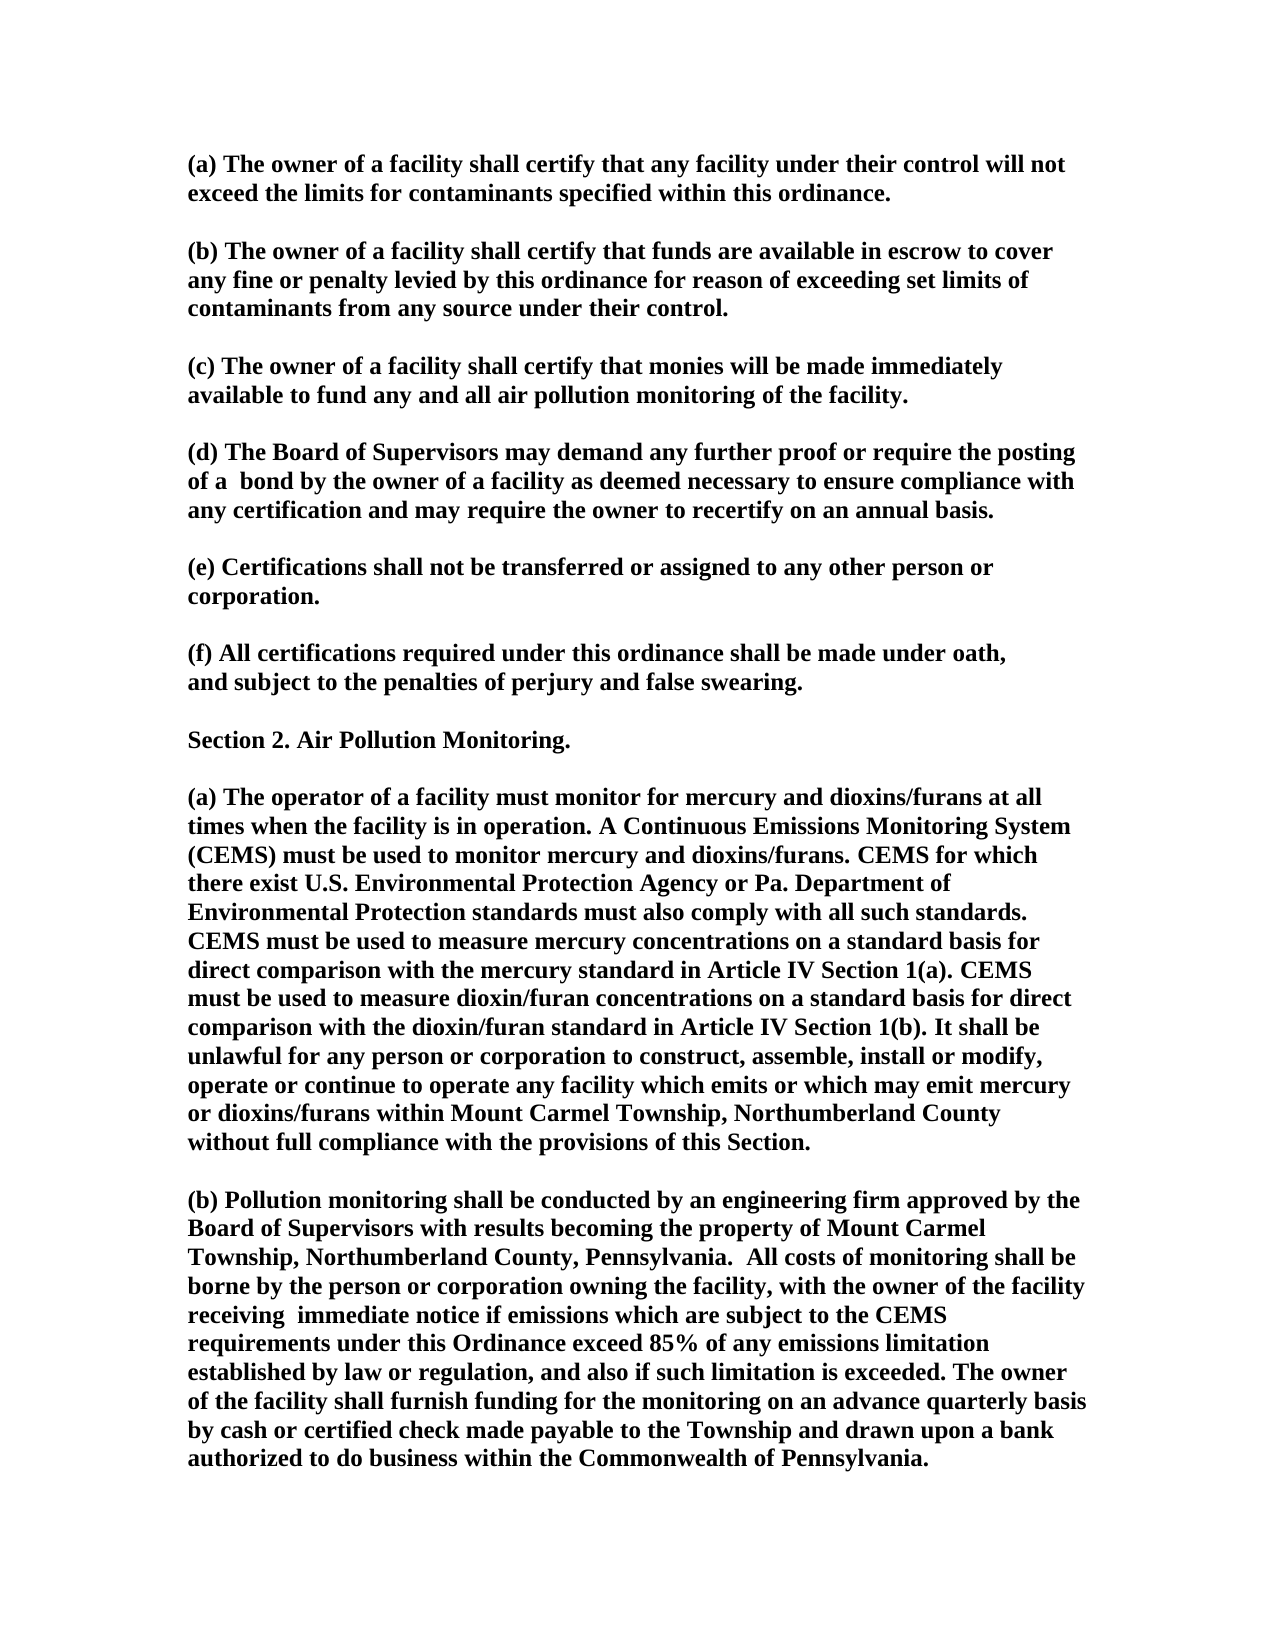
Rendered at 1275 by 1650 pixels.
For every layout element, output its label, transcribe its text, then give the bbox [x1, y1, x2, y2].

list The owner of a facility shall certify that monies will be made immediately available to fund any and all air pollution monitoring of the facility. [187, 351, 1003, 408]
list The Board of Supervisors may demand any further proof or require the posting of a bond by the owner of a facility as deemed necessary to ensure compliance with any certification and may require the owner to recertify on an annual basis. [187, 437, 1078, 523]
list The owner of a facility shall certify that any facility under their control will not exceed the limits for contaminants specified within this ordinance. [187, 149, 1066, 207]
list The operator of a facility must monitor for mercury and dioxins/furans at all times when the facility is in operation. A Continuous Emissions Monitoring System (CEMS) must be used to monitor mercury and dioxins/furans. CEMS for which there exist U.S. Environmental Protection Agency or Pa. Department of Environmental Protection standards must also comply with all such standards. CEMS must be used to measure mercury concentrations on a standard basis for direct comparison with the mercury standard in Article IV Section 1(a). CEMS must be used to measure dioxin/furan concentrations on a standard basis for direct comparison with the dioxin/furan standard in Article IV Section 1(b). It shall be unlawful for any person or corporation to construct, assemble, install or modify, operate or continue to operate any facility which emits or which may emit mercury or dioxins/furans within Mount Carmel Township, Northumberland County without full compliance with the provisions of this Section. [187, 782, 1077, 1156]
list All certifications required under this ordinance shall be made under oath, and subject to the penalties of perjury and false swearing. [187, 638, 1052, 696]
text Section 2. Air Pollution Monitoring. [187, 725, 1100, 753]
list Certifications shall not be transferred or assigned to any other person or corporation. [187, 552, 994, 610]
list The owner of a facility shall certify that funds are available in escrow to cover any fine or penalty levied by this ordinance for reason of exceeding set limits of contaminants from any source under their control. [187, 236, 1053, 322]
list Pollution monitoring shall be conducted by an engineering firm approved by the Board of Supervisors with results becoming the property of Mount Carmel Township, Northumberland County, Pennsylvania. All costs of monitoring shall be borne by the person or corporation owning the facility, with the owner of the facility receiving immediate notice if emissions which are subject to the CEMS requirements under this Ordinance exceed 85% of any emissions limitation established by law or regulation, and also if such limitation is exceeded. The owner of the facility shall furnish funding for the monitoring on an advance quarterly basis by cash or certified check made payable to the Township and drawn upon a bank authorized to do business within the Commonwealth of Pennsylvania. [187, 1185, 1088, 1472]
